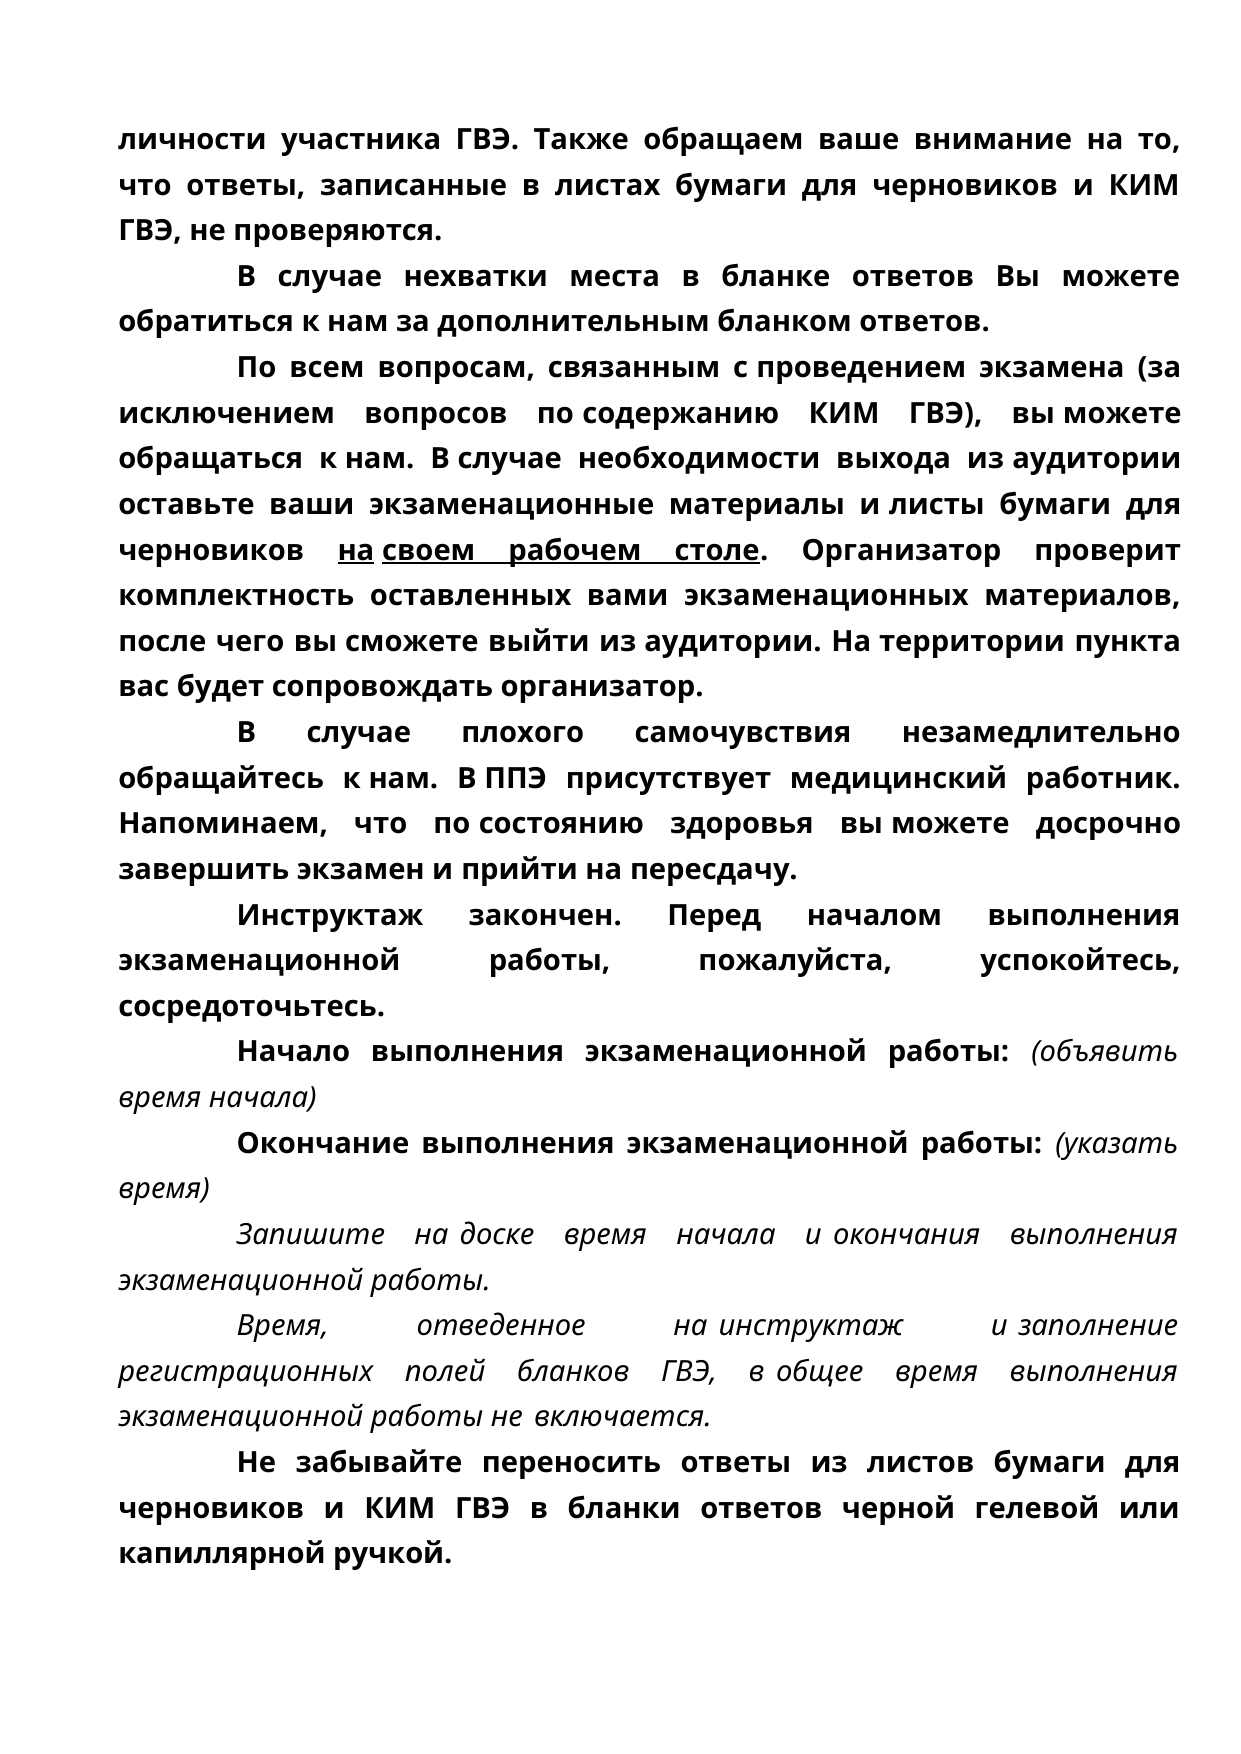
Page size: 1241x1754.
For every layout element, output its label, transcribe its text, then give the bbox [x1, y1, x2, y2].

text Запишите на доске время начала и окончания выполнения экзаменационной работы. [118, 1213, 1181, 1298]
text По всем вопросам, связанным с проведением экзамена (за исключением вопросов по содержанию КИМ ГВЭ), вы можете обращаться к нам. В случае необходимости выхода из аудитории оставьте ваши экзаменационные материалы и листы бумаги для черновиков на своем рабочем столе. Организатор проверит комплектность оставленных вами экзаменационных материалов, после чего вы сможете выйти из аудитории. На территории пункта вас будет сопровождать организатор. [118, 346, 1181, 705]
text Не забывайте переносить ответы из листов бумаги для черновиков и КИМ ГВЭ в бланки ответов черной гелевой или капиллярной ручкой. [118, 1441, 1181, 1572]
text Время, отведенное на инструктаж и заполнение регистрационных полей бланков ГВЭ, в общее время выполнения экзаменационной работы не включается. [118, 1304, 1181, 1435]
text Начало выполнения экзаменационной работы: (объявить время начала) [118, 1031, 1181, 1116]
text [118, 118, 1181, 249]
text В случае нехватки места в бланке ответов Вы можете обратиться к нам за дополнительным бланком ответов. [118, 255, 1181, 340]
text Окончание выполнения экзаменационной работы: (указать время) [118, 1122, 1181, 1207]
text В случае плохого самочувствия незамедлительно обращайтесь к нам. В ППЭ присутствует медицинский работник. Напоминаем, что по состоянию здоровья вы можете досрочно завершить экзамен и прийти на пересдачу. [118, 711, 1181, 888]
text Инструктаж закончен. Перед началом выполнения экзаменационной работы, пожалуйста, успокойтесь, сосредоточьтесь. [118, 894, 1181, 1025]
